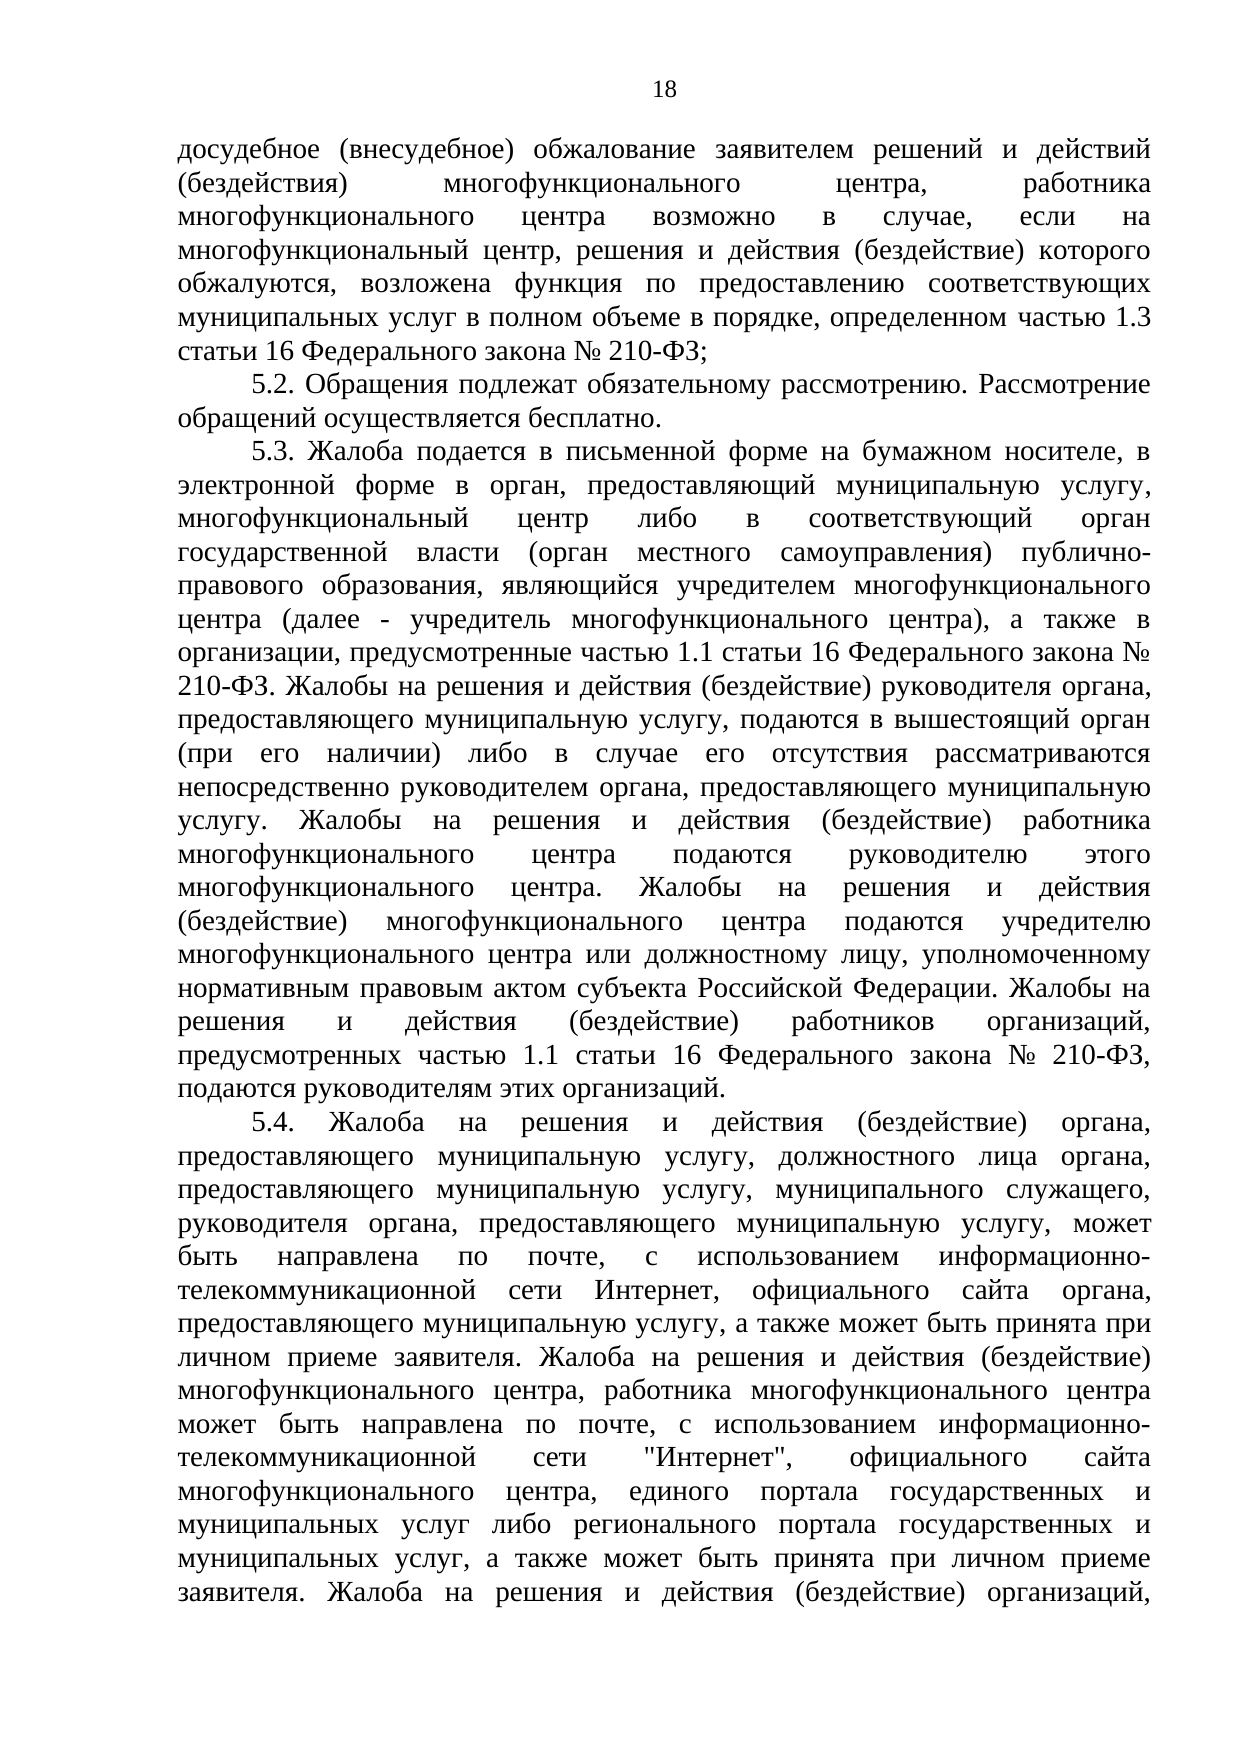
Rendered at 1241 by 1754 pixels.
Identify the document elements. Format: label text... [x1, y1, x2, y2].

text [177, 1104, 1152, 1607]
text 5.2. Обращения подлежат обязательному рассмотрению. Рассмотрение обращений осуществляется бесплатно. [177, 366, 1152, 433]
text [177, 131, 1152, 366]
text 5.3. Жалоба подается в письменной форме на бумажном носителе, в электронной форме в орган, предоставляющий муниципальную услугу, многофункциональный центр либо в соответствующий орган государственной власти (орган местного самоуправления) публично-правового образования, являющийся учредителем многофункционального центра (далее - учредитель многофункционального центра), а также в организации, предусмотренные частью 1.1 статьи 16 Федерального закона № 210-ФЗ. Жалобы на решения и действия (бездействие) руководителя органа, предоставляющего муниципальную услугу, подаются в вышестоящий орган (при его наличии) либо в случае его отсутствия рассматриваются непосредственно руководителем органа, предоставляющего муниципальную услугу. Жалобы на решения и действия (бездействие) работника многофункционального центра подаются руководителю этого многофункционального центра. Жалобы на решения и действия (бездействие) многофункционального центра подаются учредителю многофункционального центра или должностному лицу, уполномоченному нормативным правовым актом субъекта Российской Федерации. Жалобы на решения и действия (бездействие) работников организаций, предусмотренных частью 1.1 статьи 16 Федерального закона № 210-ФЗ, подаются руководителям этих организаций. [177, 433, 1152, 1104]
